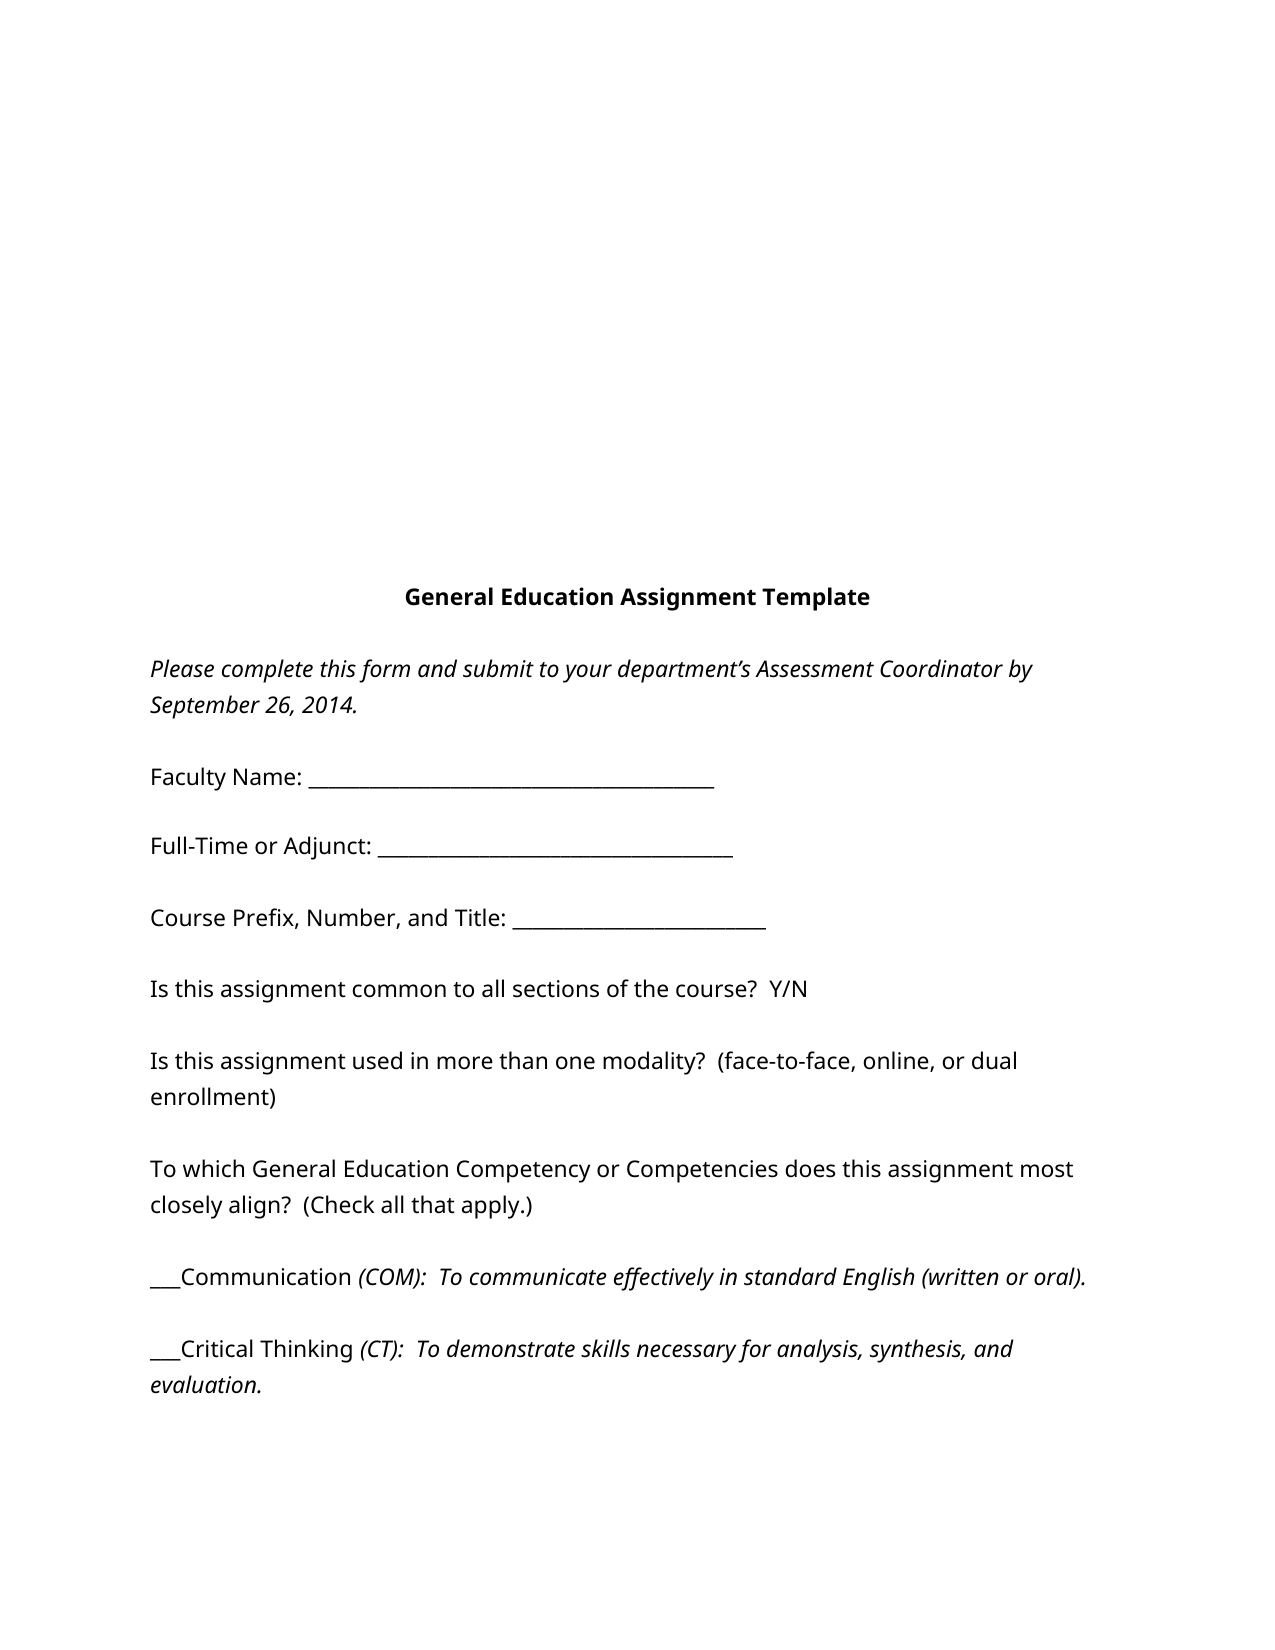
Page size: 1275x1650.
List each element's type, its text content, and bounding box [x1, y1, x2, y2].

text ___Communication (COM): To communicate effectively in standard English (written or oral). [150, 1261, 1125, 1292]
text Full-Time or Adjunct: ___________________________________ [150, 829, 1125, 861]
text ___Critical Thinking (CT): To demonstrate skills necessary for analysis, synthesis, and evaluation. [150, 1333, 1125, 1400]
text Is this assignment common to all sections of the course? Y/N [150, 973, 1125, 1004]
text Please complete this form and submit to your department’s Assessment Coordinator by September 26, 2014. [150, 653, 1125, 720]
text To which General Education Competency or Competencies does this assignment most closely align? (Check all that apply.) [150, 1153, 1125, 1220]
text Is this assignment used in more than one modality? (face-to-face, online, or dual enrollment) [150, 1045, 1125, 1112]
text Course Prefix, Number, and Title: _________________________ [150, 901, 1125, 933]
text General Education Assignment Template [150, 581, 1125, 612]
text Faculty Name: ________________________________________ [150, 761, 1125, 792]
